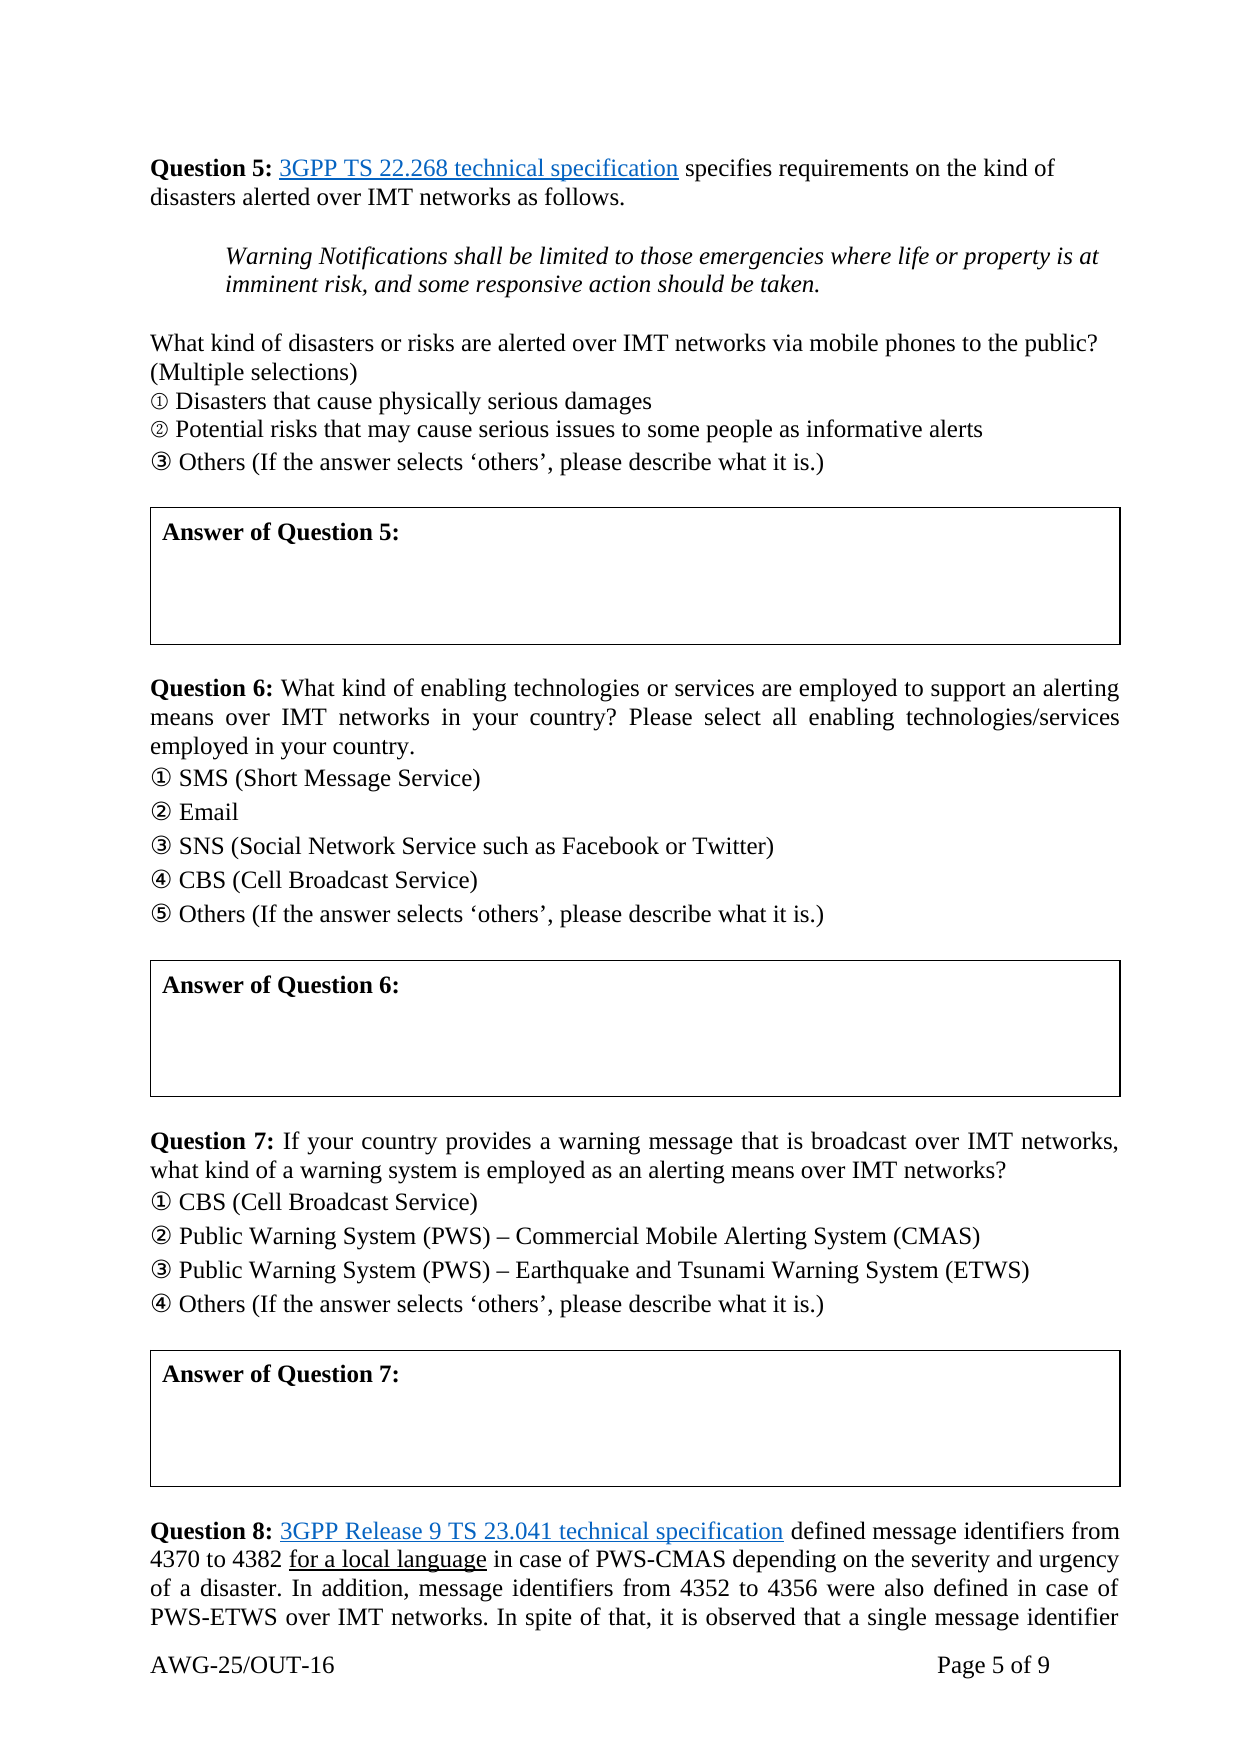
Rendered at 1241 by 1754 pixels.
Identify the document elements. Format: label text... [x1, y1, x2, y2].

table_header Answer of Question 7: [151, 1351, 1119, 1486]
table_header Answer of Question 5: [151, 508, 1119, 643]
text ③ Public Warning System (PWS) – Earthquake and Tsunami Warning System (ETWS) [150, 1252, 1120, 1286]
text ② Potential risks that may cause serious issues to some people as informative alerts [150, 414, 1120, 443]
text ① CBS (Cell Broadcast Service) [150, 1183, 1120, 1217]
text ② Email [150, 794, 1120, 828]
text ① SMS (Short Message Service) [150, 759, 1120, 794]
text ④ CBS (Cell Broadcast Service) [150, 862, 1120, 896]
text ④ Others (If the answer selects ‘others’, please describe what it is.) [150, 1286, 1120, 1320]
text Question 7: If your country provides a warning message that is broadcast over IMT networks, what kind of a warning system is employed as an alerting means over IMT networks? [150, 1126, 1120, 1183]
text Question 5: 3GPP TS 22.268 technical specification specifies requirements on the kind of disasters alerted over IMT networks as follows. [150, 153, 1120, 211]
text ③ SNS (Social Network Service such as Facebook or Twitter) [150, 828, 1120, 862]
text ① Disasters that cause physically serious damages [150, 386, 1120, 414]
table_header Answer of Question 6: [151, 961, 1119, 1096]
text ③ Others (If the answer selects ‘others’, please describe what it is.) [150, 443, 1120, 477]
text What kind of disasters or risks are alerted over IMT networks via mobile phones to the public? (Multiple selections) [150, 328, 1120, 386]
text ⑤ Others (If the answer selects ‘others’, please describe what it is.) [150, 896, 1120, 930]
text Warning Notifications shall be limited to those emergencies where life or property is at imminent risk, and some responsive action should be taken. [225, 241, 1120, 298]
text Question 6: What kind of enabling technologies or services are employed to support an alerting means over IMT networks in your country? Please select all enabling technologies/services employed in your country. [150, 673, 1120, 759]
text ② Public Warning System (PWS) – Commercial Mobile Alerting System (CMAS) [150, 1217, 1120, 1252]
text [150, 1516, 1120, 1631]
